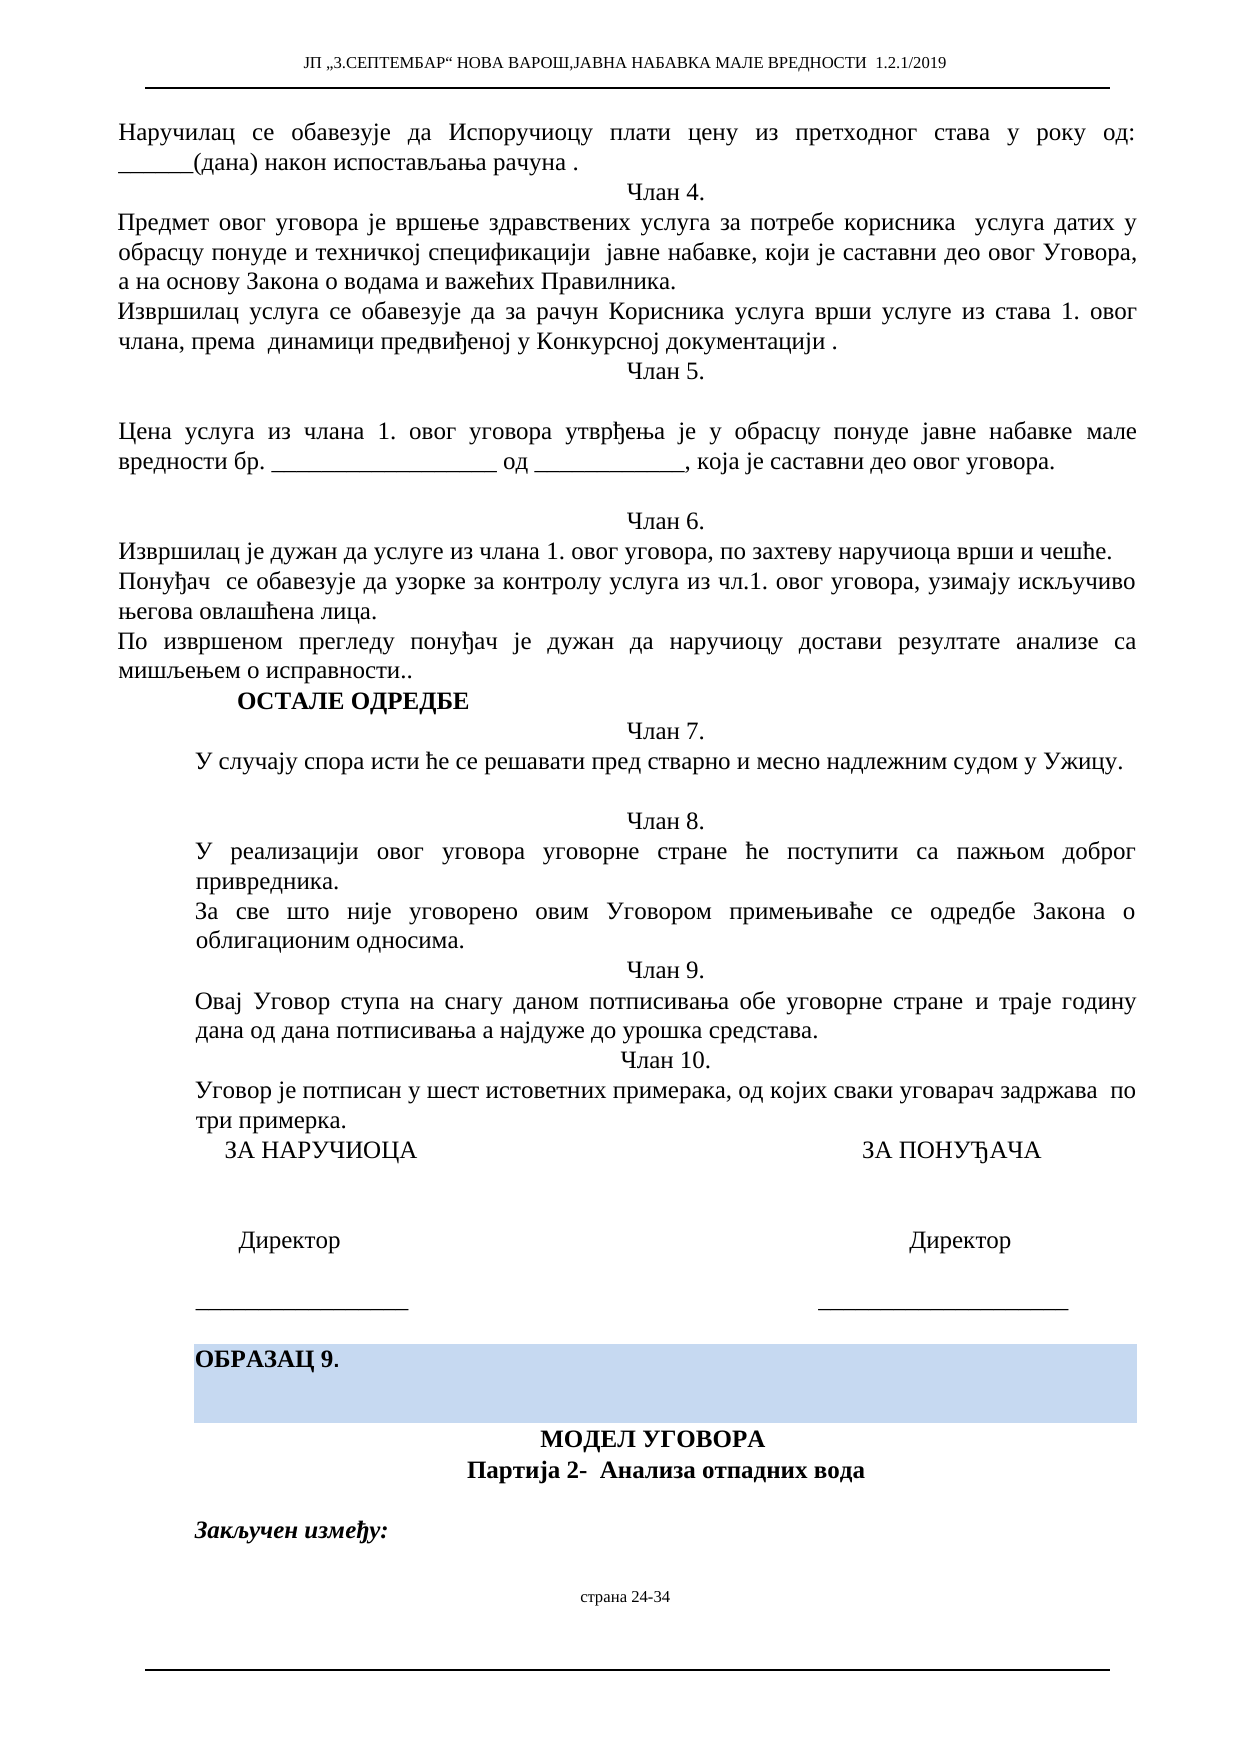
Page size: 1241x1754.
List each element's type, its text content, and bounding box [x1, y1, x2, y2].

text Предмет овог уговора је вршење здравствених услуга за потребе корисника услуга датих у обрасцу понуде и техничкој спецификацији јавне набавке, који је саставни део овог Уговора, а на основу Закона о водама и важећих Правилника. [117, 207, 1137, 295]
text Уговор је потписан у шест истоветних примерака, од којих сваки уговарач задржава по три примерка. [194, 1076, 1137, 1134]
text Цена услуга из члана 1. овог уговора утврђења је у обрасцу понуде јавне набавке мале вредности бр. __________________ од ____________, која је саставни део овог уговора. [118, 416, 1137, 475]
text МОДЕЛ УГОВОРА [118, 1424, 1137, 1453]
text Извршилац услуга се обавезује да за рачун Корисника услуга врши услуге из става 1. овог члана, према динамици предвиђеној у Конкурсној документацији . [117, 296, 1137, 355]
text Члан 9. [194, 956, 1137, 984]
text Члан 8. [194, 806, 1137, 835]
text Директор Директор _________________ ____________________ [194, 1225, 1137, 1313]
text Партија 2- Анализа отпадних вода [194, 1455, 1137, 1483]
text По извршеном прегледу понуђач је дужан да наручиоцу достави резултате анализе са мишљењем о исправности.. [117, 626, 1137, 684]
text Закључен између: [194, 1515, 1137, 1544]
text ОСТАЛЕ ОДРЕДБЕ [118, 686, 1137, 714]
text ЗА НАРУЧИОЦА ЗА ПОНУЂАЧА [118, 1135, 1137, 1164]
text Понуђач се обавезује да узорке за контролу услуга из чл.1. овог уговора, узимају искључиво његова овлашћена лица. [118, 566, 1137, 625]
text Наручилац се обавезује да Испоручиоцу плати цену из претходног става у року од: ______(дана) након испостављања рачуна . [118, 117, 1137, 176]
text ОБРАЗАЦ 9. [194, 1344, 1137, 1373]
text За све што није уговорено овим Уговором примењиваће се одредбе Закона о облигационим односима. [194, 896, 1137, 954]
text Овај Уговор ступа на снагу даном потписивања обе уговорне стране и траје годину дана од дана потписивања а најдуже до урошка средстава. [194, 986, 1137, 1044]
text Члан 5. [194, 356, 1137, 385]
text Извршилац је дужан да услуге из члана 1. овог уговора, по захтеву наручиоца врши и чешће. [118, 536, 1137, 565]
text Члан 6. [194, 506, 1137, 535]
text Члан 4. [194, 177, 1137, 206]
text У случају спора исти ће се решавати пред стварно и месно надлежним судом у Ужицу. [194, 746, 1137, 775]
text У реализацији овог уговора уговорне стране ће поступити са пажњом доброг привредника. [194, 836, 1137, 894]
text Члан 7. [194, 716, 1137, 744]
text Члан 10. [194, 1045, 1137, 1074]
